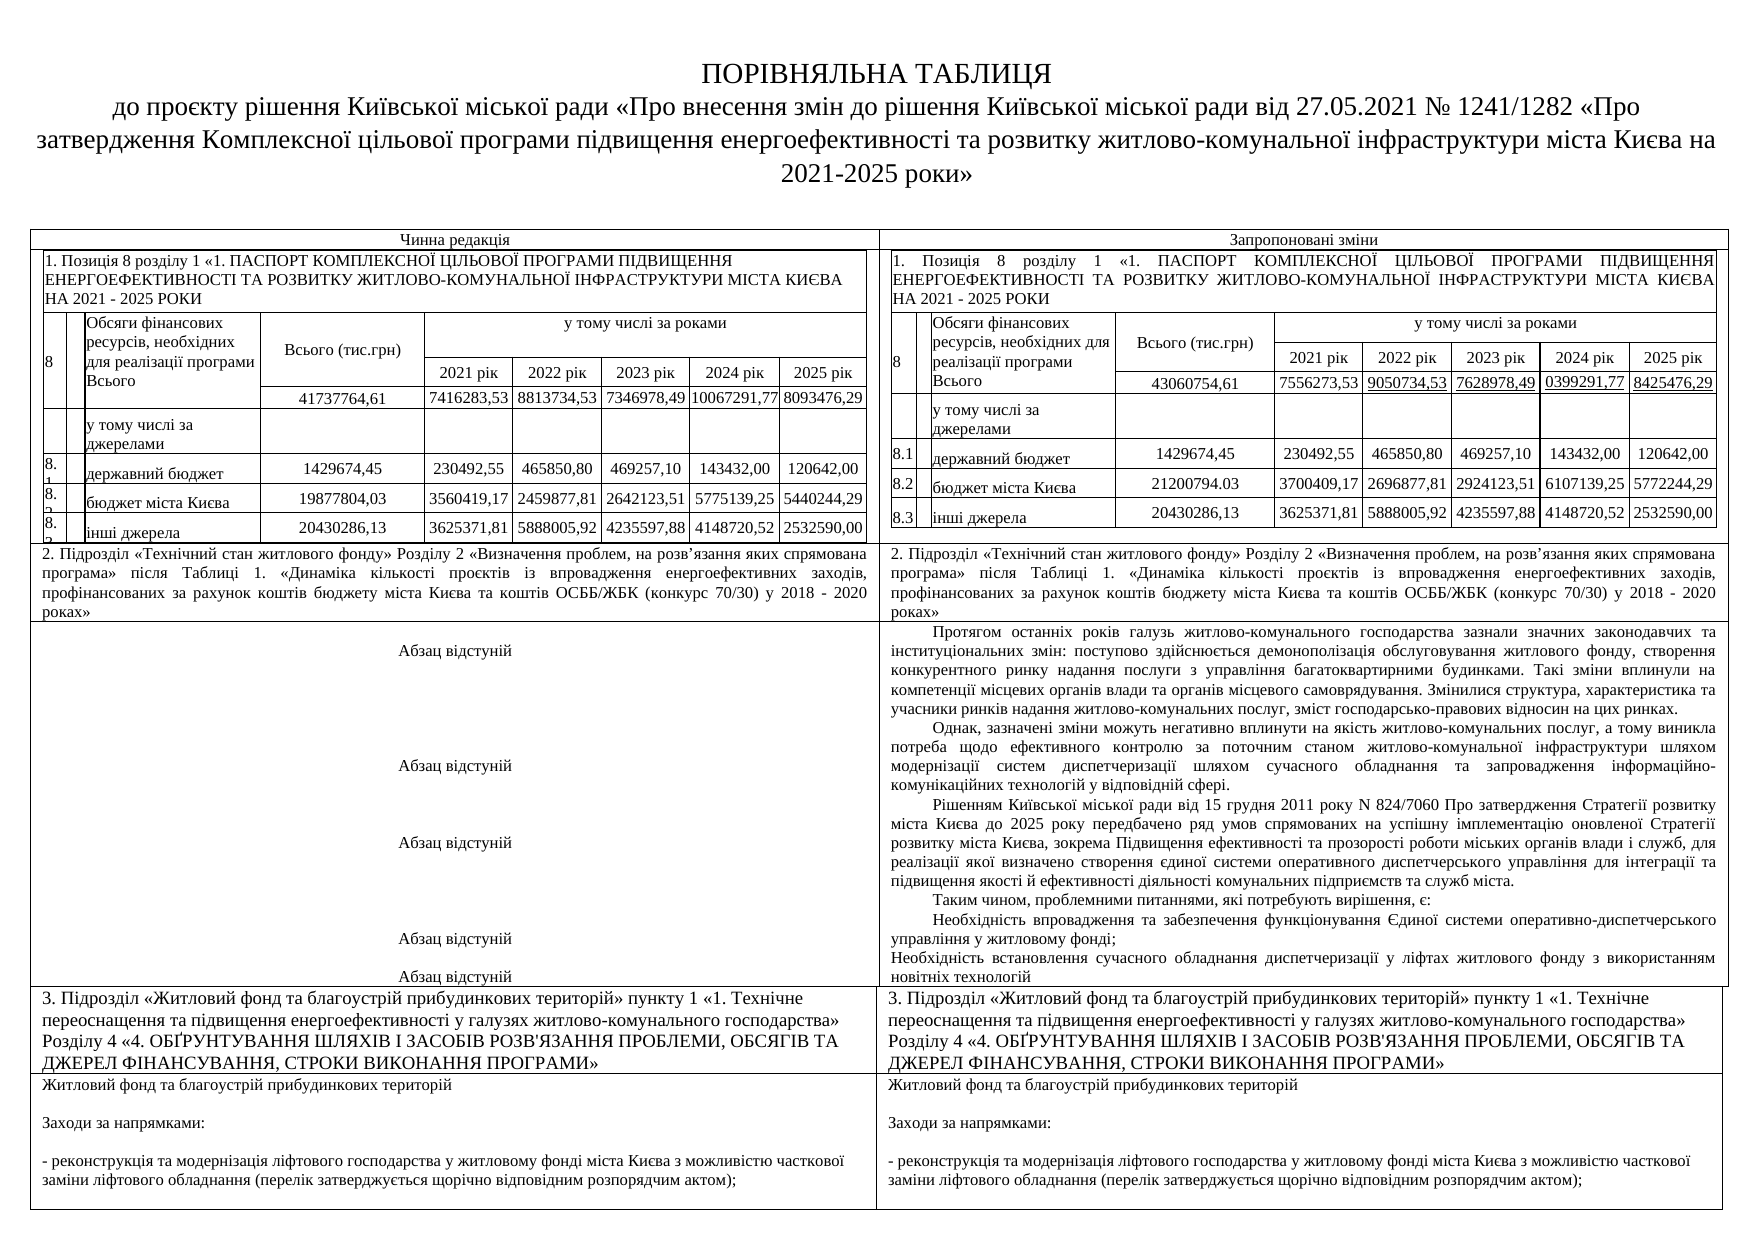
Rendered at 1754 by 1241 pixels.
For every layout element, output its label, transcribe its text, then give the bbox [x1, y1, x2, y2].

table_cell Абзац відстуній Абзац відстуній Абзац відстуній Абзац відстуній Абзац відстуній [31, 622, 879, 986]
table_cell Протягом останніх років галузь житлово-комунального господарства зазнали значних законодавчих та інституціональних змін: поступово здійснюється демонополізація обслуговування житлового фонду, створення конкурентного ринку надання послуги з управління багатоквартирними будинками. Такі зміни вплинули на компетенції місцевих органів влади та органів місцевого самоврядування. Змінилися структура, характеристика та учасники ринків надання житлово-комунальних послуг, зміст господарсько-правових відносин на цих ринках. Однак, зазначені зміни можуть негативно вплинути на якість житлово-комунальних послуг, а тому виникла потреба щодо ефективного контролю за поточним станом житлово-комунальної інфраструктури шляхом модернізації систем диспетчеризації шляхом сучасного обладнання та запровадження інформаційно-комунікаційних технологій у відповідній сфері. Рішенням Київської міської ради від 15 грудня 2011 року N 824/7060 Про затвердження Стратегії розвитку міста Києва до 2025 року передбачено ряд умов спрямованих на успішну імплементацію оновленої Стратегії розвитку міста Києва, зокрема Підвищення ефективності та прозорості роботи міських органів влади і служб, для реалізації якої визначено створення єдиної системи оперативного диспетчерського управління для інтеграції та підвищення якості й ефективності діяльності комунальних підприємств та служб міста. Таким чином, проблемними питаннями, які потребують вирішення, є: Необхідність впровадження та забезпечення функціонування Єдиної системи оперативно-диспетчерського управління у житловому фонді; Необхідність встановлення сучасного обладнання диспетчеризації у ліфтах житлового фонду з використанням новітніх технологій [880, 622, 1728, 986]
table_cell [867, 250, 879, 543]
text до проєкту рішення Київської міської ради «Про внесення змін до рішення Київської міської ради від 27.05.2021 № 1241/1282 «Про затвердження Комплексної цільової програми підвищення енергоефективності та розвитку житлово-комунальної інфраструктури міста Києва на 2021-2025 роки» [30, 90, 1723, 188]
table_cell [880, 250, 1728, 543]
table_cell 2. Підрозділ «Технічний стан житлового фонду» Розділу 2 «Визначення проблем, на розв’язання яких спрямована програма» після Таблиці 1. «Динаміка кількості проєктів із впровадження енергоефективних заходів, профінансованих за рахунок коштів бюджету міста Києва та коштів ОСББ/ЖБК (конкурс 70/30) у 2018 - 2020 роках» [31, 544, 879, 621]
table_cell 2. Підрозділ «Технічний стан житлового фонду» Розділу 2 «Визначення проблем, на розв’язання яких спрямована програма» після Таблиці 1. «Динаміка кількості проєктів із впровадження енергоефективних заходів, профінансованих за рахунок коштів бюджету міста Києва та коштів ОСББ/ЖБК (конкурс 70/30) у 2018 - 2020 роках» [880, 544, 1728, 621]
table_header Чинна редакція [31, 230, 879, 249]
text ПОРІВНЯЛЬНА ТАБЛИЦЯ [30, 56, 1723, 90]
table_cell 3. Підрозділ «Житловий фонд та благоустрій прибудинкових територій» пункту 1 «1. Технічне переоснащення та підвищення енергоефективності у галузях житлово-комунального господарства» Розділу 4 «4. ОБҐРУНТУВАННЯ ШЛЯХІВ І ЗАСОБІВ РОЗВ'ЯЗАННЯ ПРОБЛЕМИ, ОБСЯГІВ ТА ДЖЕРЕЛ ФІНАНСУВАННЯ, СТРОКИ ВИКОНАННЯ ПРОГРАМИ» [877, 987, 1722, 1073]
table_cell [31, 250, 43, 543]
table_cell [877, 1074, 1722, 1208]
table_cell 3. Підрозділ «Житловий фонд та благоустрій прибудинкових територій» пункту 1 «1. Технічне переоснащення та підвищення енергоефективності у галузях житлово-комунального господарства» Розділу 4 «4. ОБҐРУНТУВАННЯ ШЛЯХІВ І ЗАСОБІВ РОЗВ'ЯЗАННЯ ПРОБЛЕМИ, ОБСЯГІВ ТА ДЖЕРЕЛ ФІНАНСУВАННЯ, СТРОКИ ВИКОНАННЯ ПРОГРАМИ» [31, 987, 876, 1073]
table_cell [31, 1074, 876, 1208]
table_header Запропоновані зміни [880, 230, 1728, 249]
